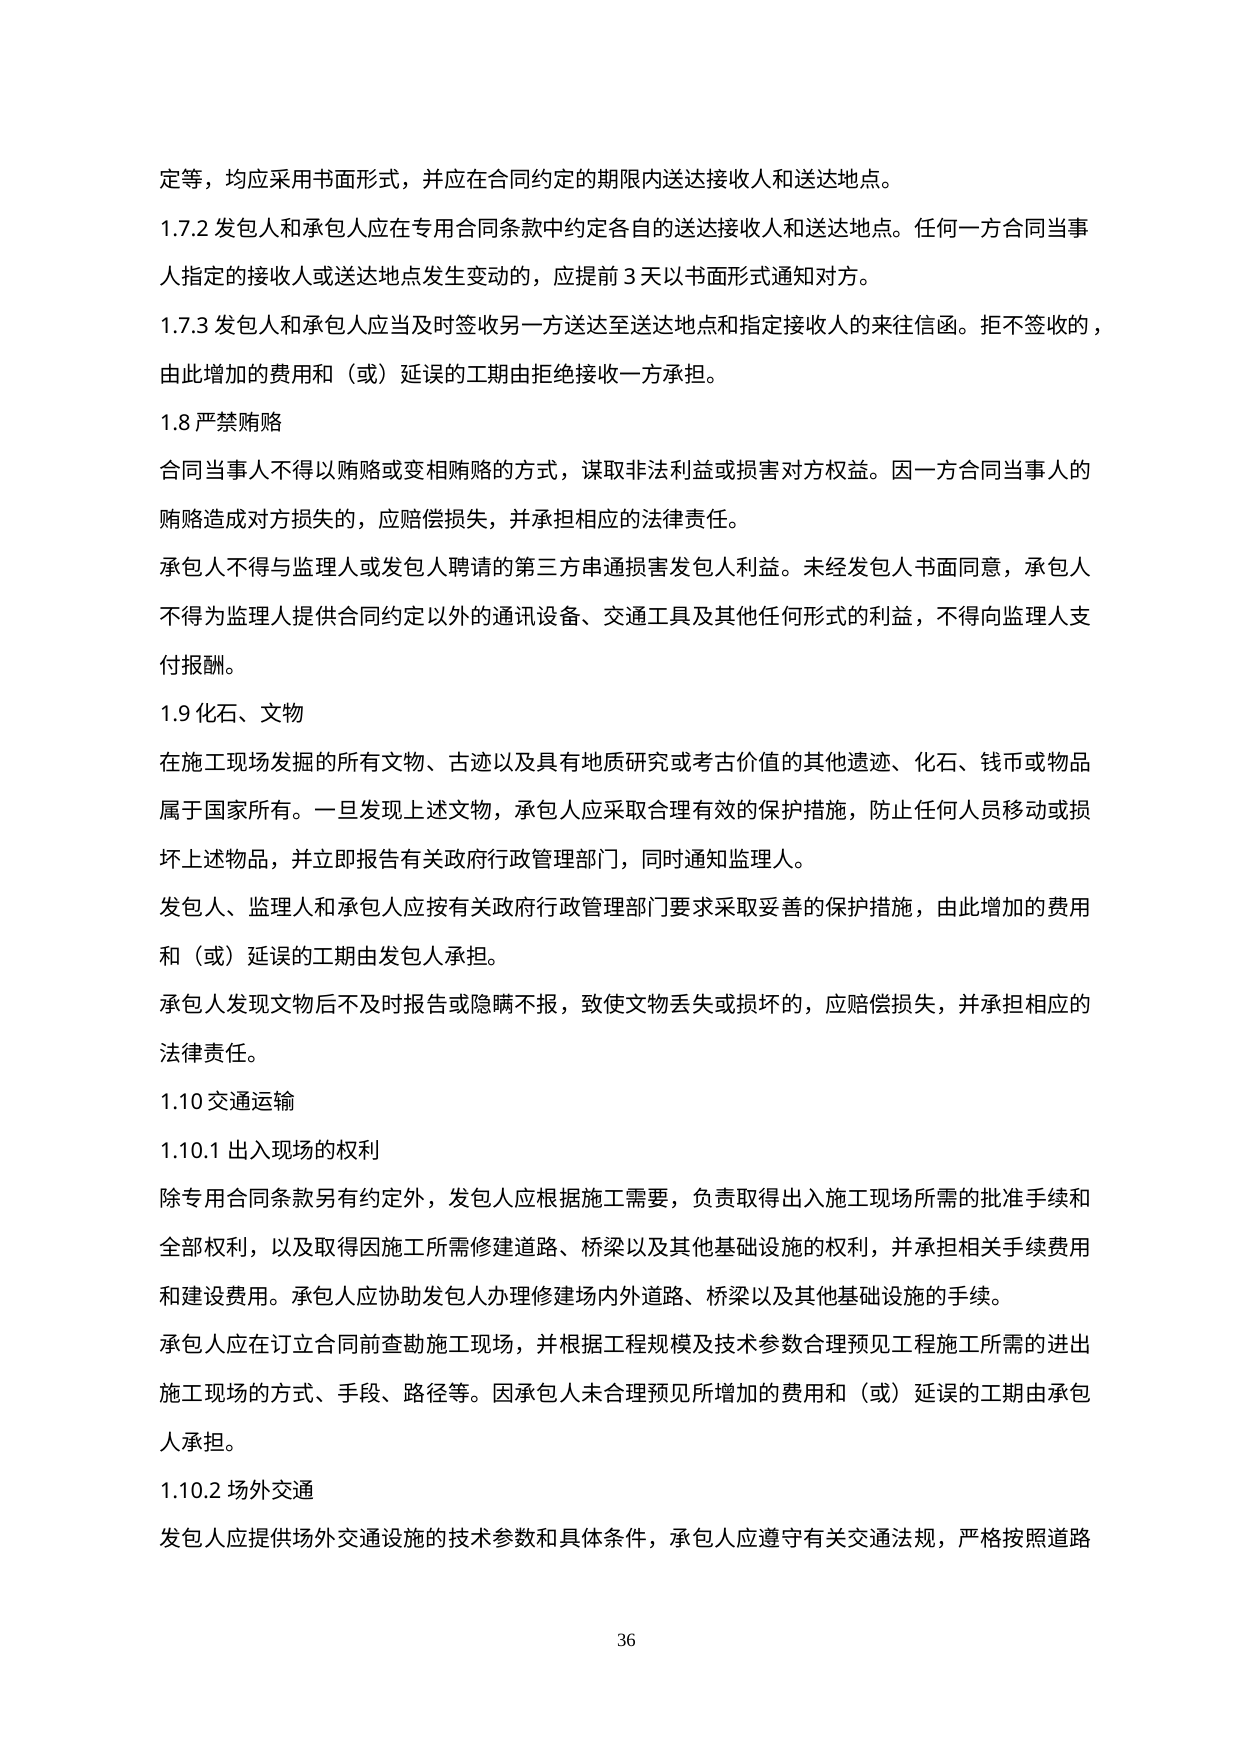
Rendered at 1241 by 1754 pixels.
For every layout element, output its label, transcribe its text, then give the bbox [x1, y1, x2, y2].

text 1.8严禁贿赂 [159, 404, 1093, 437]
text 1.7.2 发包人和承包人应在专用合同条款中约定各自的送达接收人和送达地点。任何一方合同当事人指定的接收人或送达地点发生变动的，应提前3天以书面形式通知对方。 [159, 210, 1093, 292]
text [159, 1521, 1093, 1553]
text 1.10交通运输 [159, 1084, 1093, 1117]
text 承包人发现文物后不及时报告或隐瞒不报，致使文物丢失或损坏的，应赔偿损失，并承担相应的法律责任。 [159, 987, 1093, 1068]
text 合同当事人不得以贿赂或变相贿赂的方式，谋取非法利益或损害对方权益。因一方合同当事人的贿赂造成对方损失的，应赔偿损失，并承担相应的法律责任。 [159, 453, 1093, 534]
text 1.7.3 发包人和承包人应当及时签收另一方送达至送达地点和指定接收人的来往信函。拒不签收的，由此增加的费用和（或）延误的工期由拒绝接收一方承担。 [159, 307, 1093, 389]
text 1.10.1 出入现场的权利 [159, 1132, 1093, 1165]
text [159, 162, 1093, 194]
text 承包人不得与监理人或发包人聘请的第三方串通损害发包人利益。未经发包人书面同意，承包人不得为监理人提供合同约定以外的通讯设备、交通工具及其他任何形式的利益，不得向监理人支付报酬。 [159, 550, 1093, 680]
text 发包人、监理人和承包人应按有关政府行政管理部门要求采取妥善的保护措施，由此增加的费用和（或）延误的工期由发包人承担。 [159, 890, 1093, 971]
text 1.9化石、文物 [159, 696, 1093, 728]
text 承包人应在订立合同前查勘施工现场，并根据工程规模及技术参数合理预见工程施工所需的进出施工现场的方式、手段、路径等。因承包人未合理预见所增加的费用和（或）延误的工期由承包人承担。 [159, 1327, 1093, 1457]
text 在施工现场发掘的所有文物、古迹以及具有地质研究或考古价值的其他遗迹、化石、钱币或物品属于国家所有。一旦发现上述文物，承包人应采取合理有效的保护措施，防止任何人员移动或损坏上述物品，并立即报告有关政府行政管理部门，同时通知监理人。 [159, 744, 1093, 874]
text 1.10.2 场外交通 [159, 1472, 1093, 1505]
text 除专用合同条款另有约定外，发包人应根据施工需要，负责取得出入施工现场所需的批准手续和全部权利，以及取得因施工所需修建道路、桥梁以及其他基础设施的权利，并承担相关手续费用和建设费用。承包人应协助发包人办理修建场内外道路、桥梁以及其他基础设施的手续。 [159, 1181, 1093, 1311]
